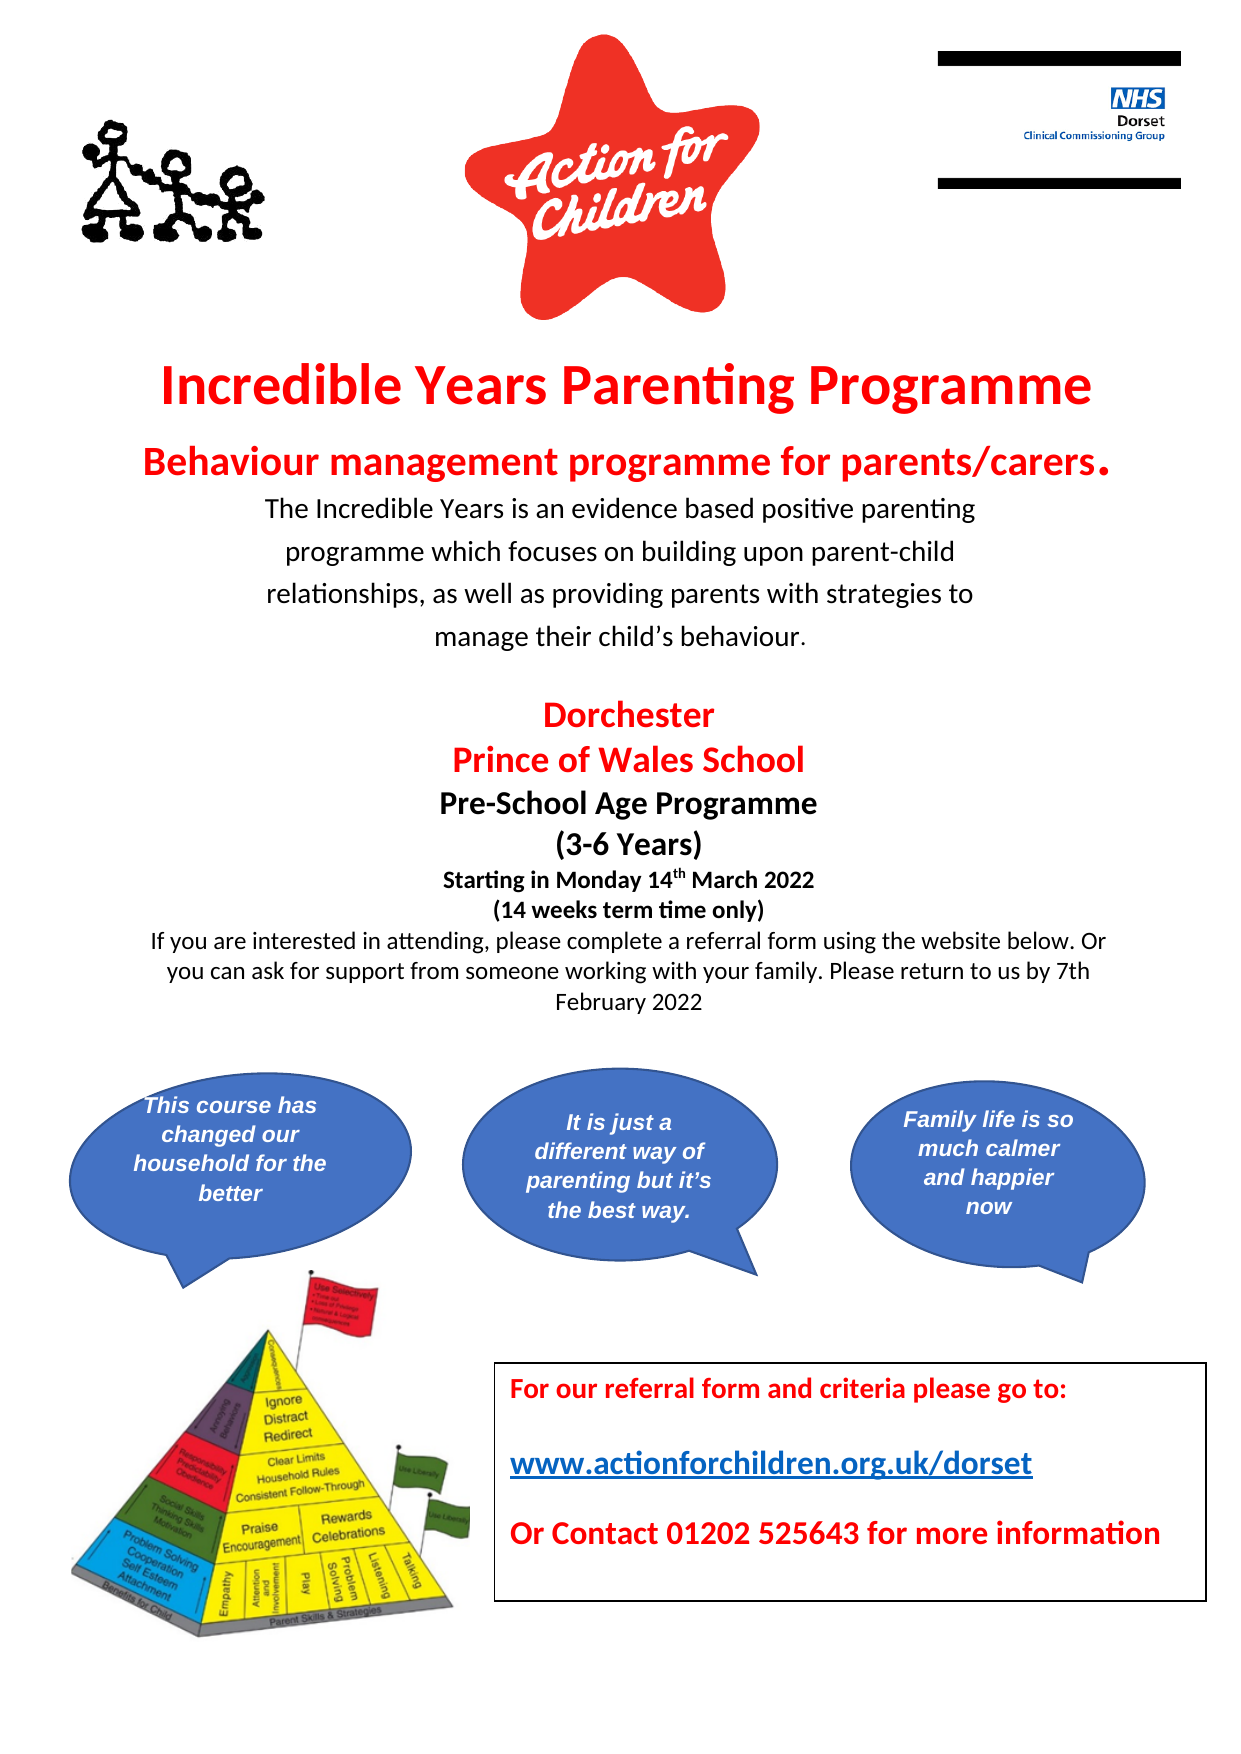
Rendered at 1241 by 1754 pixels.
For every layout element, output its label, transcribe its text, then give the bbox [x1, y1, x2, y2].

text Behaviour management programme for parents/carers. [117, 419, 1137, 490]
picture [69, 1270, 469, 1649]
picture [937, 51, 1181, 189]
picture [72, 116, 269, 251]
text Incredible Years Parenting Programme [117, 348, 1137, 419]
text The Incredible Years is an evidence based positive parenting programme which focuses on building upon parent-child relationships, as well as providing parents with strategies to manage their child’s behaviour. [236, 490, 1004, 654]
picture [464, 34, 760, 320]
